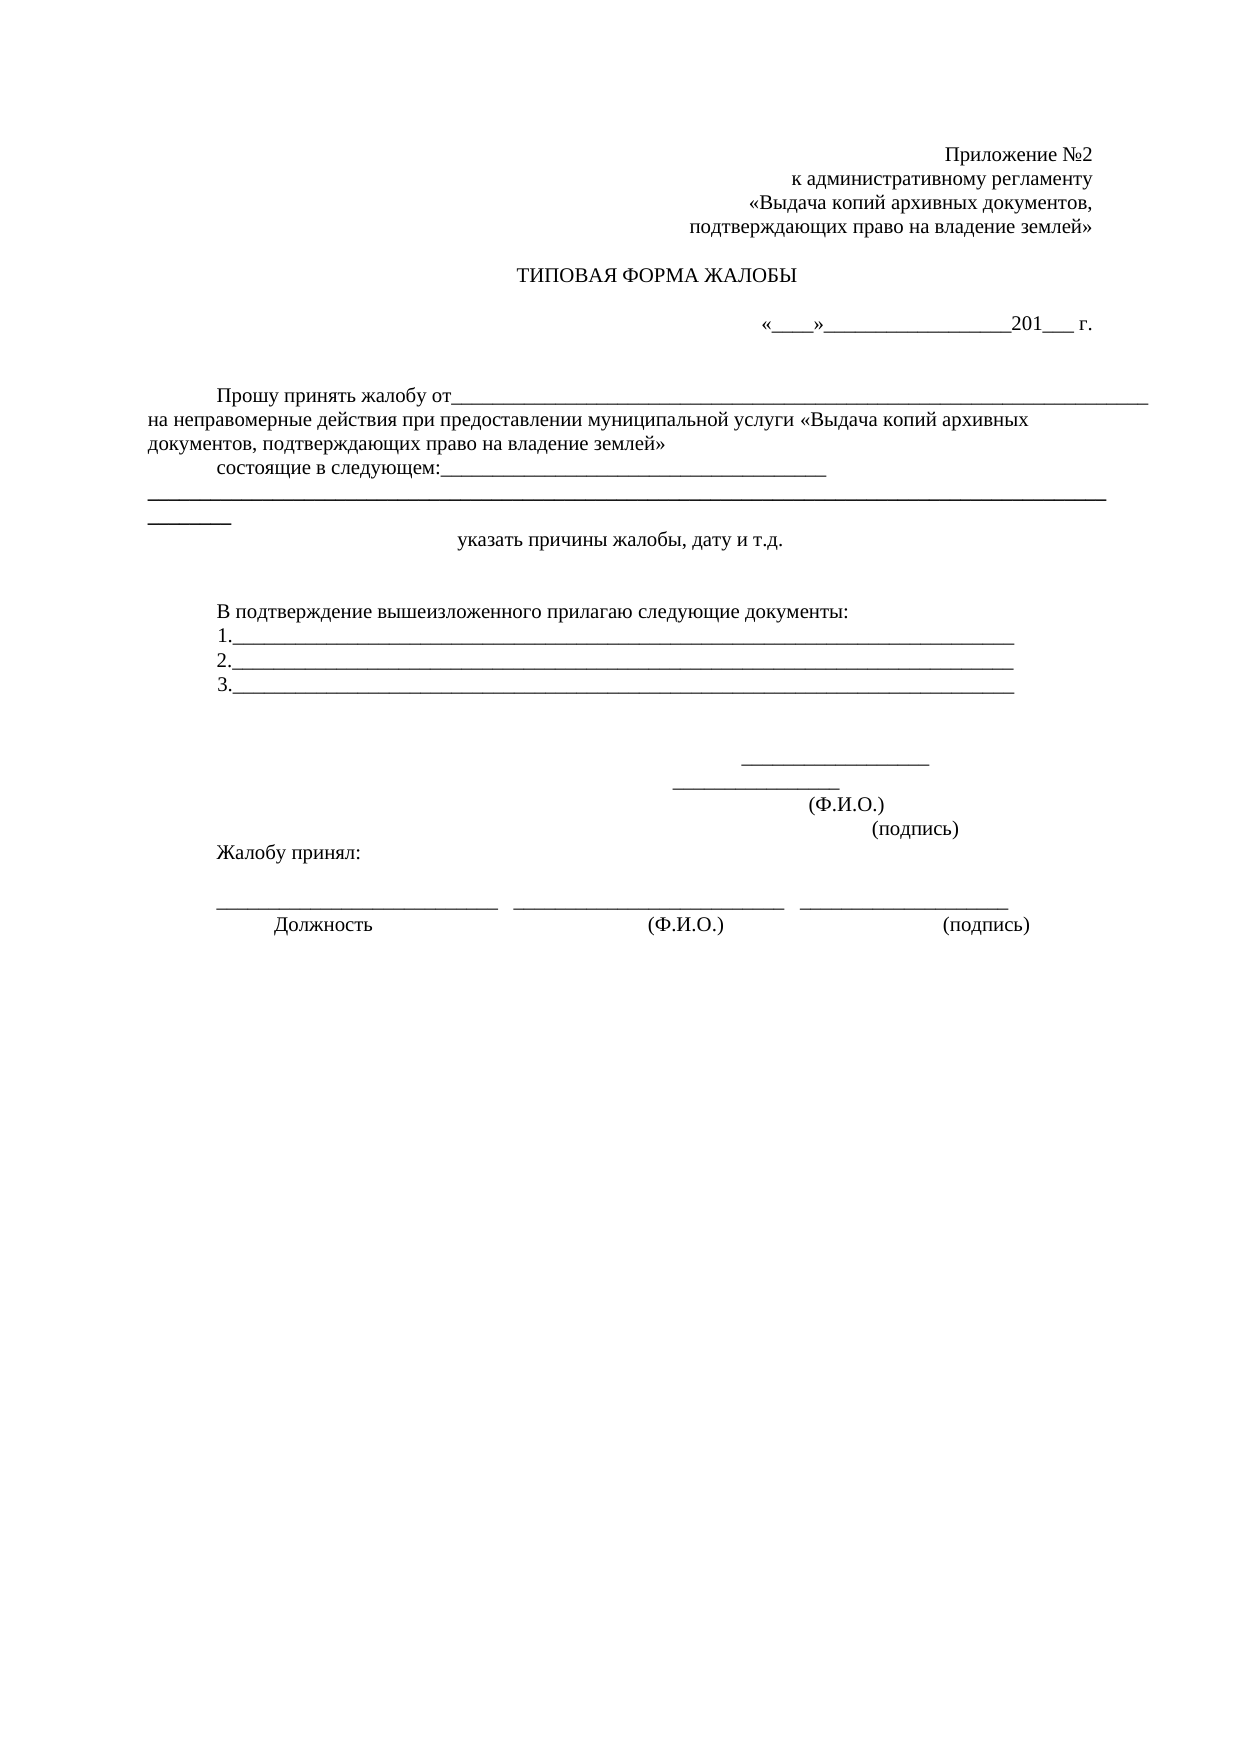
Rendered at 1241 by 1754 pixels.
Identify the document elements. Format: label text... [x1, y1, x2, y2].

text Должность (Ф.И.О.) (подпись) [148, 912, 1092, 936]
text ТИПОВАЯ ФОРМА ЖАЛОБЫ [148, 262, 1092, 287]
text состоящие в следующем:_____________________________________ [148, 455, 1092, 479]
text на неправомерные действия при предоставлении муниципальной услуги «Выдача копий архивных документов, подтверждающих право на владение землей» [148, 407, 1092, 455]
text Приложение №2 [148, 142, 1092, 166]
text «____»__________________201___ г. [148, 311, 1092, 335]
text 1.___________________________________________________________________________ [148, 623, 1092, 647]
text ___________________________ __________________________ ____________________ [148, 888, 1092, 912]
text (Ф.И.О.) (подпись) [673, 792, 1092, 840]
text подтверждающих право на владение землей» [148, 214, 1092, 238]
text 3.___________________________________________________________________________ [148, 672, 1092, 696]
text к административному регламенту [148, 166, 1092, 190]
text ____________________________________________________________________________________________________ [148, 479, 1112, 527]
text «Выдача копий архивных документов, [148, 190, 1092, 214]
text Жалобу принял: [148, 840, 1092, 864]
text указать причины жалобы, дату и т.д. [148, 527, 1092, 551]
text Прошу принять жалобу от [148, 383, 1092, 407]
text В подтверждение вышеизложенного прилагаю следующие документы: [148, 599, 1092, 623]
text __________________ ________________ [673, 744, 1092, 792]
text 2.___________________________________________________________________________ [148, 647, 1092, 672]
